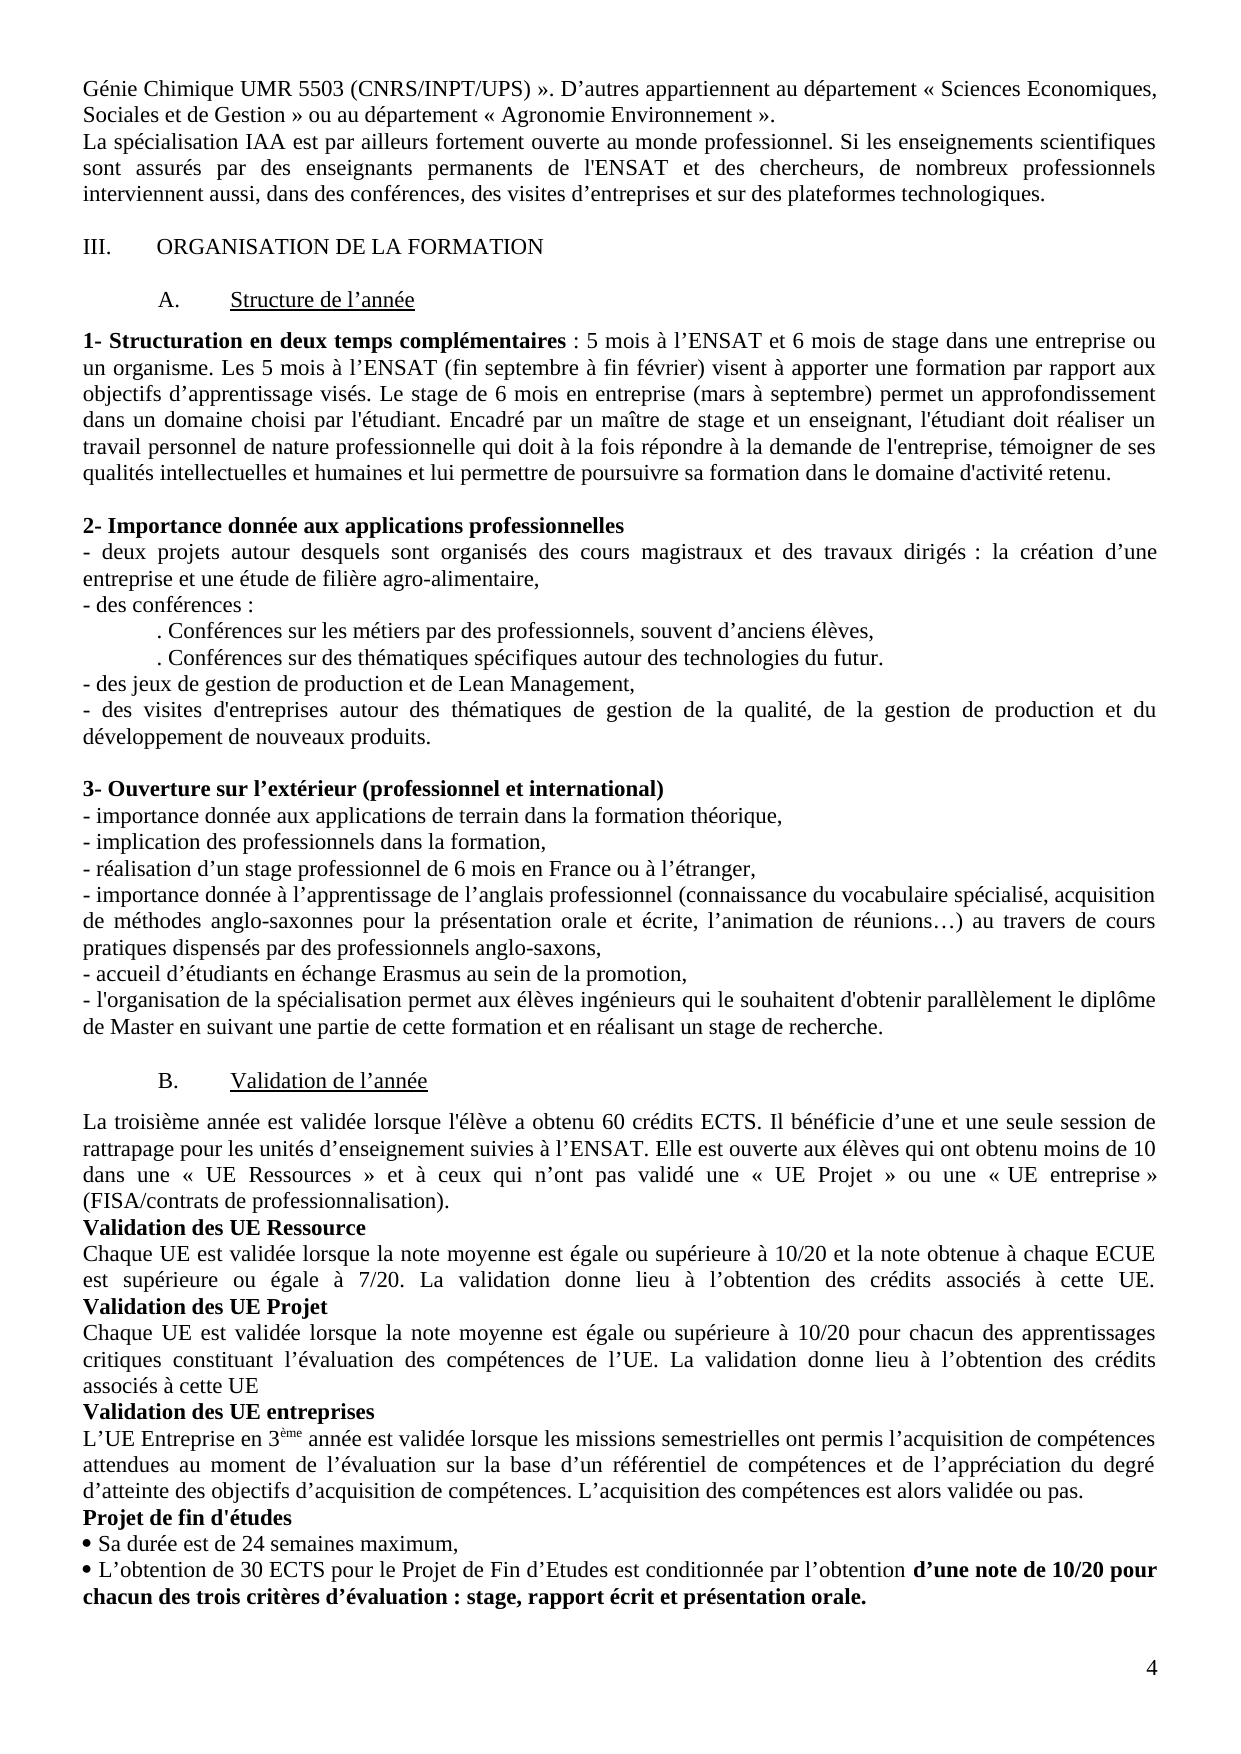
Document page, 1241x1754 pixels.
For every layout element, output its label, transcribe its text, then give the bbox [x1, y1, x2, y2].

text 3- Ouverture sur l’extérieur (professionnel et international) [83, 776, 1157, 802]
text 2- Importance donnée aux applications professionnelles [83, 512, 1157, 538]
text Validation des UE Ressource [83, 1214, 1157, 1240]
text L’UE Entreprise en 3ème année est validée lorsque les missions semestrielles ont permis l’acquisition de compétences attendues au moment de l’évaluation sur la base d’un référentiel de compétences et de l’appréciation du degré d’atteinte des objectifs d’acquisition de compétences. L’acquisition des compétences est alors validée ou pas. [83, 1425, 1157, 1504]
text La troisième année est validée lorsque l'élève a obtenu 60 crédits ECTS. Il bénéficie d’une et une seule session de rattrapage pour les unités d’enseignement suivies à l’ENSAT. Elle est ouverte aux élèves qui ont obtenu moins de 10 dans une « UE Ressources » et à ceux qui n’ont pas validé une « UE Projet » ou une « UE entreprise » (FISA/contrats de professionnalisation). [83, 1108, 1157, 1214]
text - des conférences : [83, 591, 1157, 617]
text - importance donnée aux applications de terrain dans la formation théorique, [83, 802, 1157, 828]
text - l'organisation de la spécialisation permet aux élèves ingénieurs qui le souhaitent d'obtenir parallèlement le diplôme de Master en suivant une partie de cette formation et en réalisant un stage de recherche. [83, 986, 1157, 1039]
text . Conférences sur les métiers par des professionnels, souvent d’anciens élèves, [83, 617, 1157, 644]
text L’obtention de 30 ECTS pour le Projet de Fin d’Etudes est conditionnée par l’obtention d’une note de 10/20 pour chacun des trois critères d’évaluation : stage, rapport écrit et présentation orale. [83, 1556, 1157, 1609]
text - accueil d’étudiants en échange Erasmus au sein de la promotion, [83, 960, 1157, 986]
text - importance donnée à l’apprentissage de l’anglais professionnel (connaissance du vocabulaire spécialisé, acquisition de méthodes anglo-saxonnes pour la présentation orale et écrite, l’animation de réunions…) au travers de cours pratiques dispensés par des professionnels anglo-saxons, [83, 881, 1157, 960]
text Chaque UE est validée lorsque la note moyenne est égale ou supérieure à 10/20 pour chacun des apprentissages critiques constituant l’évaluation des compétences de l’UE. La validation donne lieu à l’obtention des crédits associés à cette UE [83, 1319, 1157, 1398]
text Projet de fin d'études [83, 1504, 1157, 1530]
text Sa durée est de 24 semaines maximum, [83, 1530, 1157, 1556]
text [83, 75, 1157, 128]
text 1- Structuration en deux temps complémentaires : 5 mois à l’ENSAT et 6 mois de stage dans une entreprise ou un organisme. Les 5 mois à l’ENSAT (fin septembre à fin février) visent à apporter une formation par rapport aux objectifs d’apprentissage visés. Le stage de 6 mois en entreprise (mars à septembre) permet un approfondissement dans un domaine choisi par l'étudiant. Encadré par un maître de stage et un enseignant, l'étudiant doit réaliser un travail personnel de nature professionnelle qui doit à la fois répondre à la demande de l'entreprise, témoigner de ses qualités intellectuelles et humaines et lui permettre de poursuivre sa formation dans le domaine d'activité retenu. [83, 327, 1157, 486]
text - deux projets autour desquels sont organisés des cours magistraux et des travaux dirigés : la création d’une entreprise et une étude de filière agro-alimentaire, [83, 538, 1157, 591]
text - implication des professionnels dans la formation, [83, 828, 1157, 854]
text . Conférences sur des thématiques spécifiques autour des technologies du futur. [83, 644, 1157, 670]
subtitle ORGANISATION DE LA FORMATION [83, 233, 1157, 259]
subtitle Structure de l’année [158, 287, 1157, 313]
subtitle Validation de l’année [158, 1067, 1157, 1094]
text - réalisation d’un stage professionnel de 6 mois en France ou à l’étranger, [83, 854, 1157, 881]
text - des visites d'entreprises autour des thématiques de gestion de la qualité, de la gestion de production et du développement de nouveaux produits. [83, 696, 1157, 749]
text La spécialisation IAA est par ailleurs fortement ouverte au monde professionnel. Si les enseignements scientifiques sont assurés par des enseignants permanents de l'ENSAT et des chercheurs, de nombreux professionnels interviennent aussi, dans des conférences, des visites d’entreprises et sur des plateformes technologiques. [83, 128, 1157, 207]
text - des jeux de gestion de production et de Lean Management, [83, 670, 1157, 696]
text Validation des UE entreprises [83, 1398, 1157, 1425]
text Chaque UE est validée lorsque la note moyenne est égale ou supérieure à 10/20 et la note obtenue à chaque ECUE est supérieure ou égale à 7/20. La validation donne lieu à l’obtention des crédits associés à cette UE. Validation des UE Projet [83, 1240, 1157, 1319]
